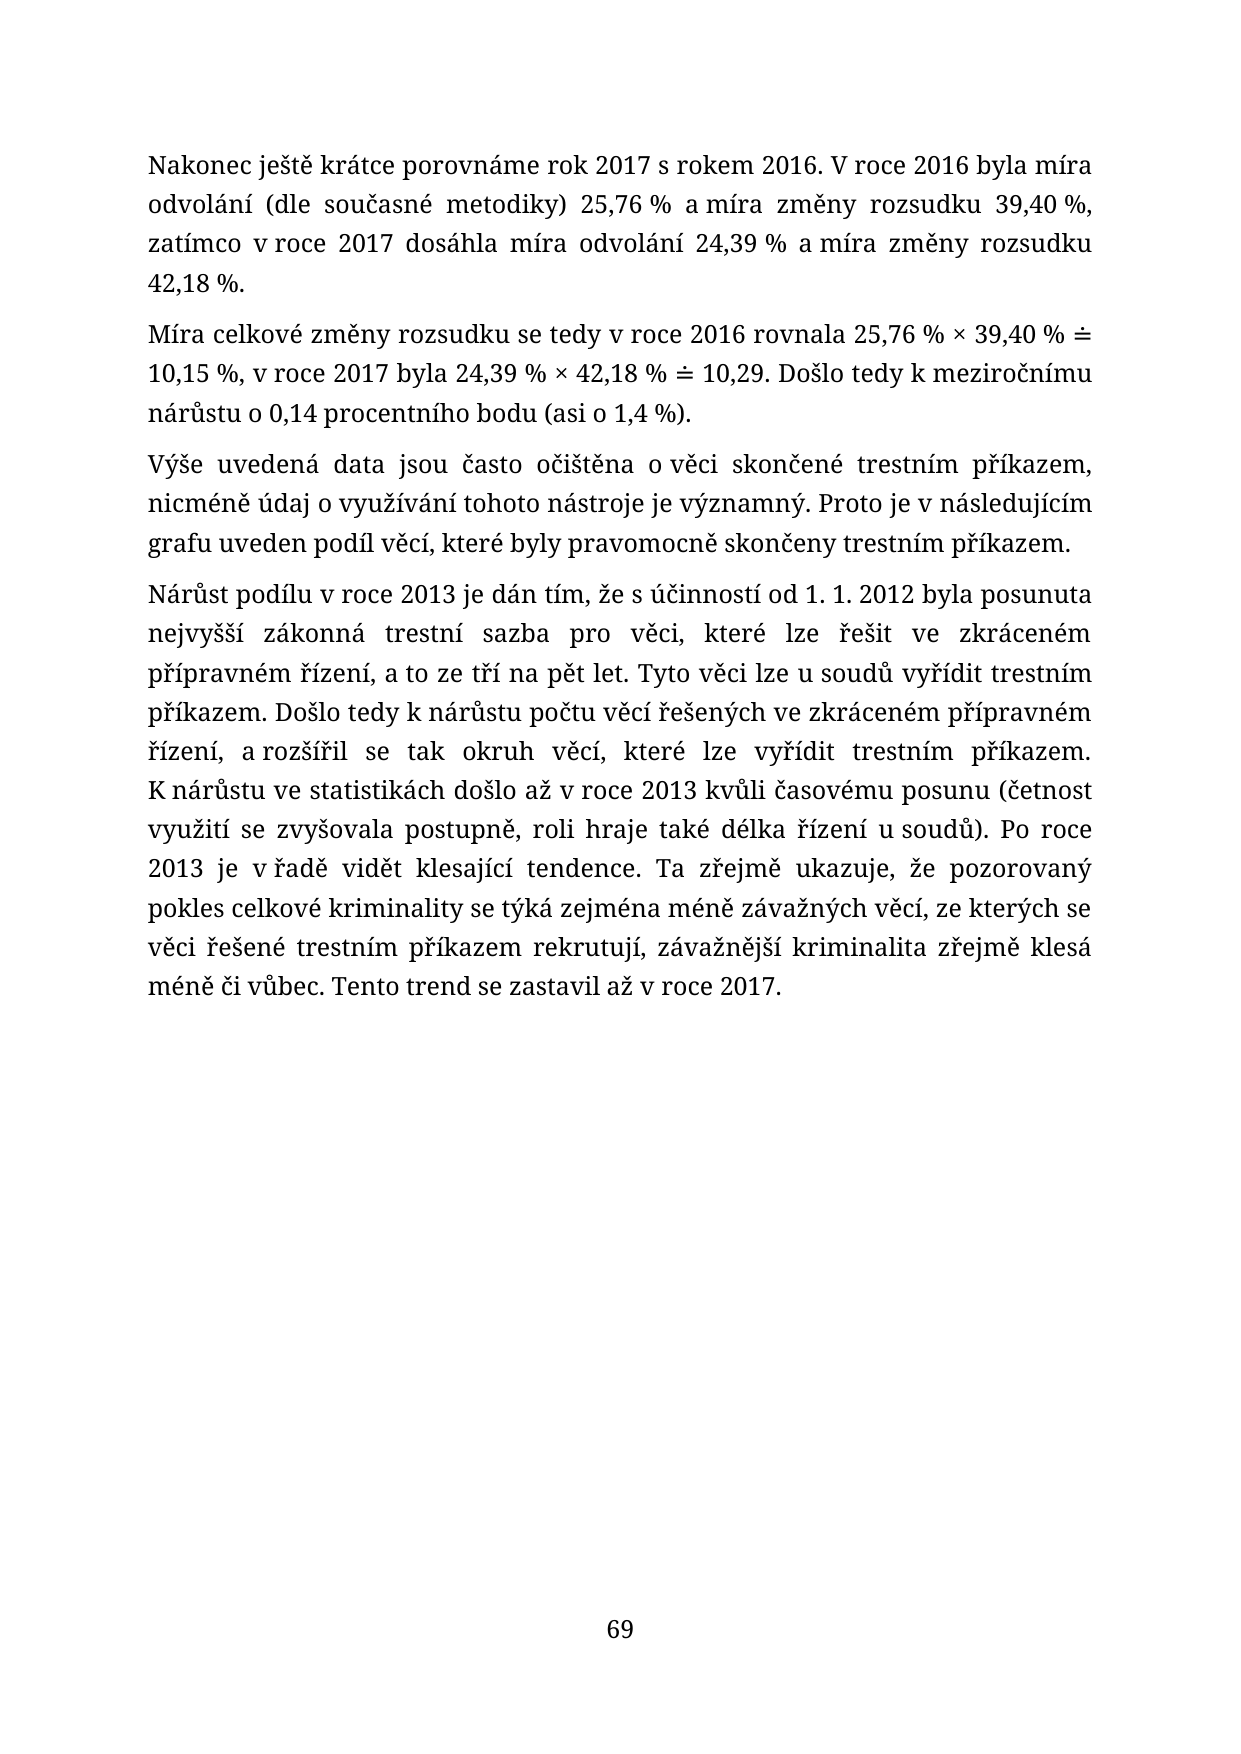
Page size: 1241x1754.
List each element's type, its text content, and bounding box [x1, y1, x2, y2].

text Nárůst podílu v roce 2013 je dán tím, že s účinností od 1. 1. 2012 byla posunuta nejvyšší zákonná trestní sazba pro věci, které lze řešit ve zkráceném přípravném řízení, a to ze tří na pět let. Tyto věci lze u soudů vyřídit trestním příkazem. Došlo tedy k nárůstu počtu věcí řešených ve zkráceném přípravném řízení, a rozšířil se tak okruh věcí, které lze vyřídit trestním příkazem. K nárůstu ve statistikách došlo až v roce 2013 kvůli časovému posunu (četnost využití se zvyšovala postupně, roli hraje také délka řízení u soudů). Po roce 2013 je v řadě vidět klesající tendence. Ta zřejmě ukazuje, že pozorovaný pokles celkové kriminality se týká zejména méně závažných věcí, ze kterých se věci řešené trestním příkazem rekrutují, závažnější kriminalita zřejmě klesá méně či vůbec. Tento trend se zastavil až v roce 2017. [148, 577, 1092, 1003]
text Výše uvedená data jsou často očištěna o věci skončené trestním příkazem, nicméně údaj o využívání tohoto nástroje je významný. Proto je v následujícím grafu uveden podíl věcí, které byly pravomocně skončeny trestním příkazem. [148, 447, 1092, 559]
text Míra celkové změny rozsudku se tedy v roce 2016 rovnala 25,76 % × 39,40 % ≐ 10,15 %, v roce 2017 byla 24,39 % × 42,18 % ≐ 10,29. Došlo tedy k meziročnímu nárůstu o 0,14 procentního bodu (asi o 1,4 %). [148, 317, 1092, 429]
text Nakonec ještě krátce porovnáme rok 2017 s rokem 2016. V roce 2016 byla míra odvolání (dle současné metodiky) 25,76 % a míra změny rozsudku 39,40 %, zatímco v roce 2017 dosáhla míra odvolání 24,39 % a míra změny rozsudku 42,18 %. [148, 148, 1092, 299]
